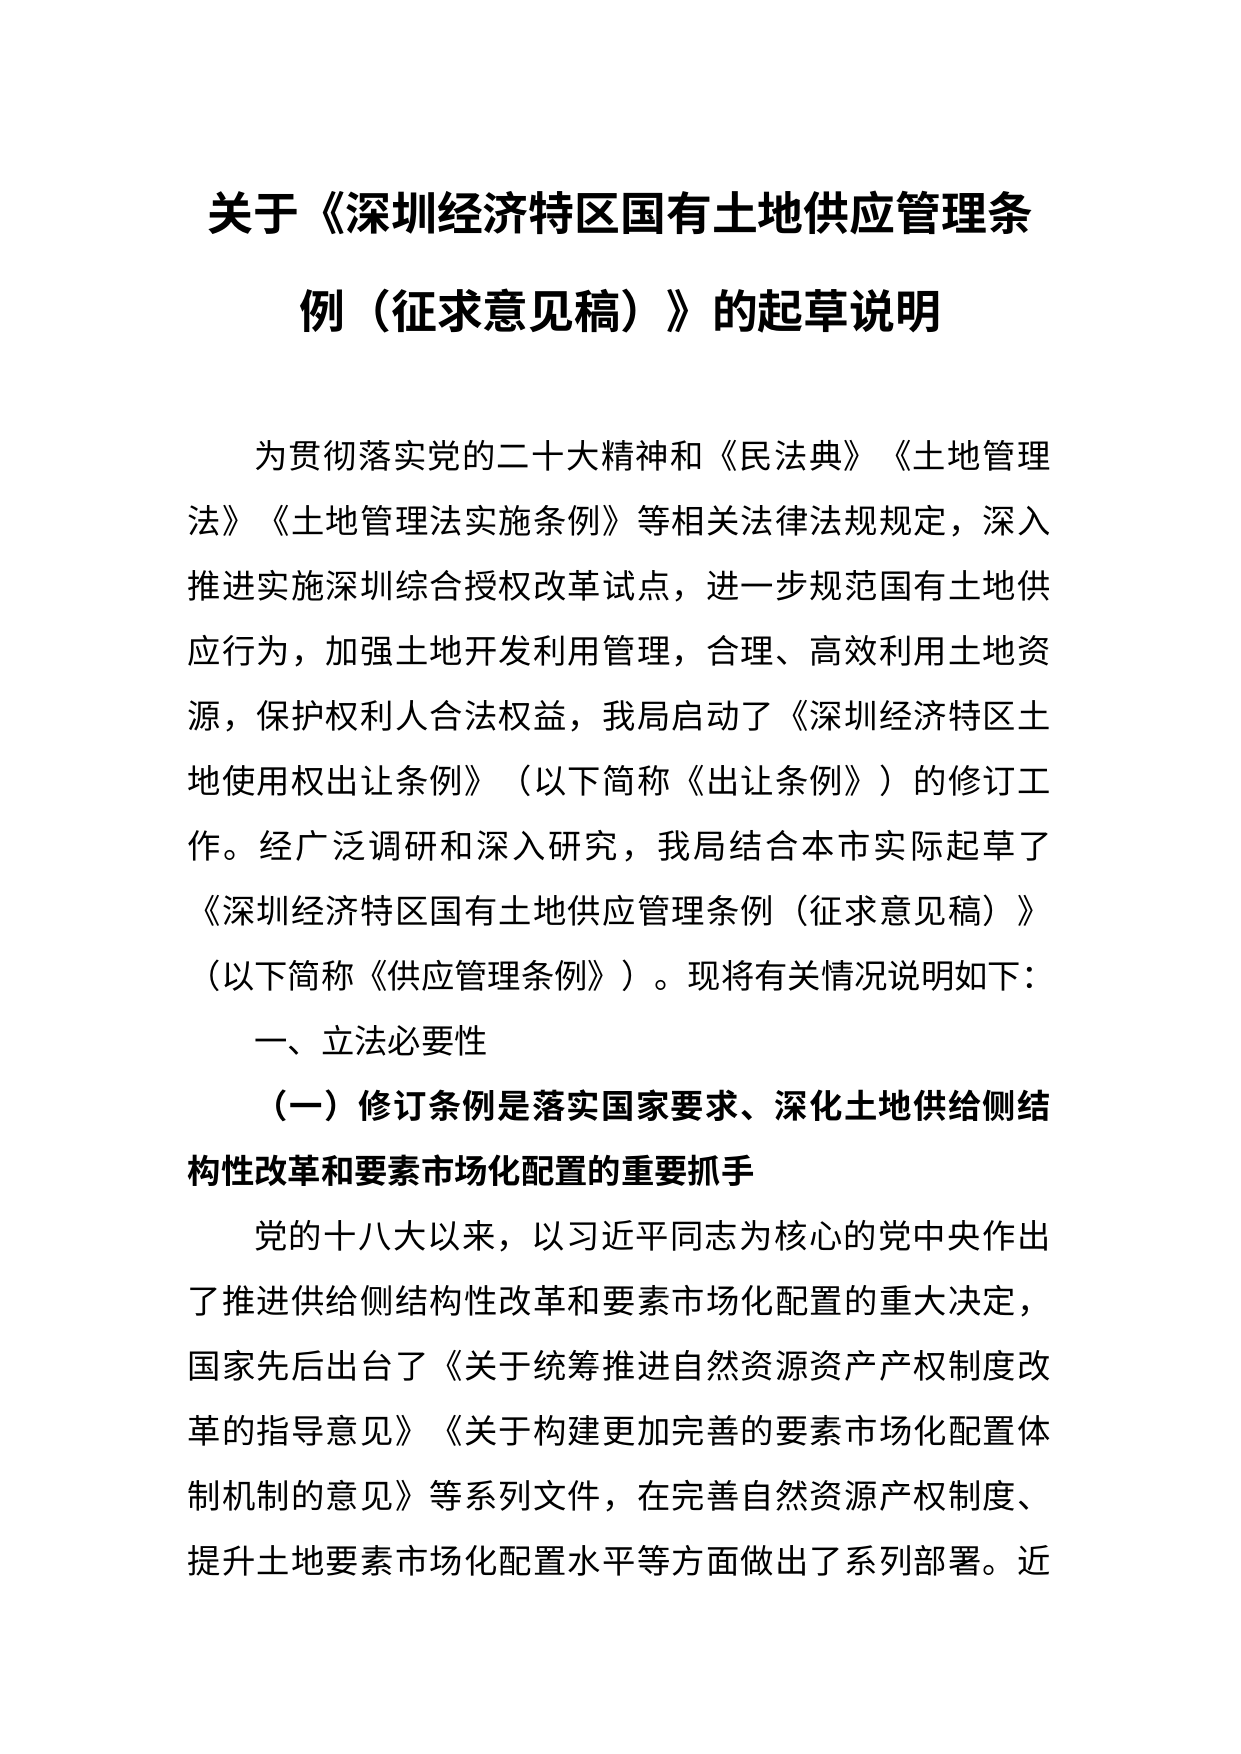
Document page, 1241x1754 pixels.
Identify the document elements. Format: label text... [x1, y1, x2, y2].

text 关于《深圳经济特区国有土地供应管理条例（征求意见稿）》的起草说明 [187, 162, 1053, 357]
text 为贯彻落实党的二十大精神和《民法典》《土地管理法》《土地管理法实施条例》等相关法律法规规定，深入推进实施深圳综合授权改革试点，进一步规范国有土地供应行为，加强土地开发利用管理，合理、高效利用土地资源，保护权利人合法权益，我局启动了《深圳经济特区土地使用权出让条例》（以下简称《出让条例》）的修订工作。经广泛调研和深入研究，我局结合本市实际起草了《深圳经济特区国有土地供应管理条例（征求意见稿）》（以下简称《供应管理条例》）。现将有关情况说明如下： [187, 422, 1053, 1007]
text 一、立法必要性 [254, 1007, 1053, 1072]
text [187, 1202, 1053, 1592]
text （一）修订条例是落实国家要求、深化土地供给侧结构性改革和要素市场化配置的重要抓手 [187, 1072, 1053, 1202]
